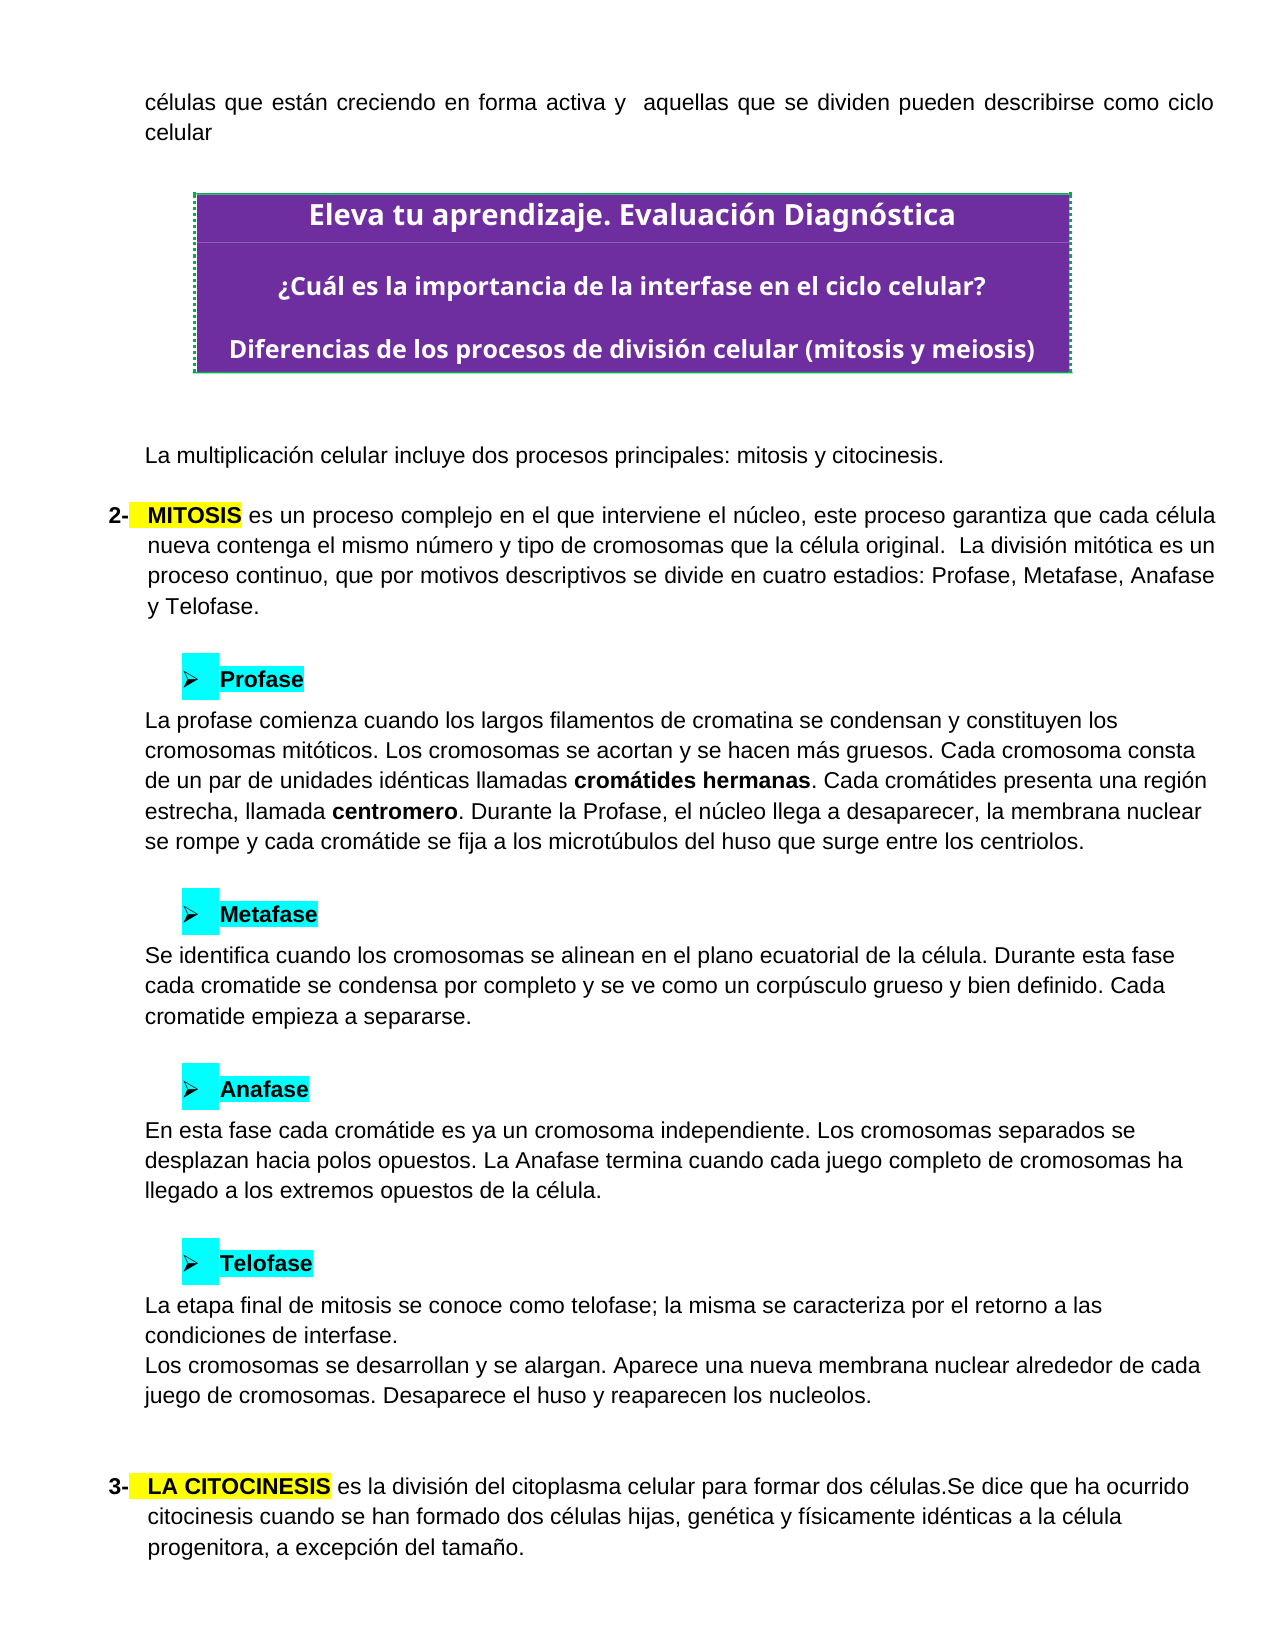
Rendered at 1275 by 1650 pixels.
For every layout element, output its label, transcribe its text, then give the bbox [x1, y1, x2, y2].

text La etapa final de mitosis se conoce como telofase; la misma se caracteriza por el retorno a las condiciones de interfase. [144, 1292, 1216, 1348]
list Anafase [219, 1063, 1216, 1110]
text Los cromosomas se desarrollan y se alargan. Aparece una nueva membrana nuclear alrededor de cada juego de cromosomas. Desaparece el huso y reaparecen los nucleolos. [144, 1352, 1216, 1409]
text En esta fase cada cromátide es ya un cromosoma independiente. Los cromosomas separados se desplazan hacia polos opuestos. La Anafase termina cuando cada juego completo de cromosomas ha llegado a los extremos opuestos de la célula. [144, 1117, 1216, 1204]
list MITOSIS es un proceso complejo en el que interviene el núcleo, este proceso garantiza que cada célula nueva contenga el mismo número y tipo de cromosomas que la célula original. La división mitótica es un proceso continuo, que por motivos descriptivos se divide en cuatro estadios: Profase, Metafase, Anafase y Telofase. [108, 502, 1216, 619]
text La profase comienza cuando los largos filamentos de cromatina se condensan y constituyen los cromosomas mitóticos. Los cromosomas se acortan y se hacen más gruesos. Cada cromosoma consta de un par de unidades idénticas llamadas cromátides hermanas. Cada cromátides presenta una región estrecha, llamada centromero. Durante la Profase, el núcleo llega a desaparecer, la membrana nuclear se rompe y cada cromátide se fija a los microtúbulos del huso que surge entre los centriolos. [144, 707, 1216, 854]
text Se identifica cuando los cromosomas se alinean en el plano ecuatorial de la célula. Durante esta fase cada cromatide se condensa por completo y se ve como un corpúsculo grueso y bien definido. Cada cromatide empieza a separarse. [144, 942, 1216, 1029]
list LA CITOCINESIS es la división del citoplasma celular para formar dos células.Se dice que ha ocurrido citocinesis cuando se han formado dos células hijas, genética y físicamente idénticas a la célula progenitora, a excepción del tamaño. [108, 1473, 1216, 1560]
list Telofase [219, 1238, 1216, 1285]
list Metafase [219, 888, 1216, 935]
text La multiplicación celular incluye dos procesos principales: mitosis y citocinesis. [144, 442, 1216, 468]
list Profase [219, 653, 1216, 700]
